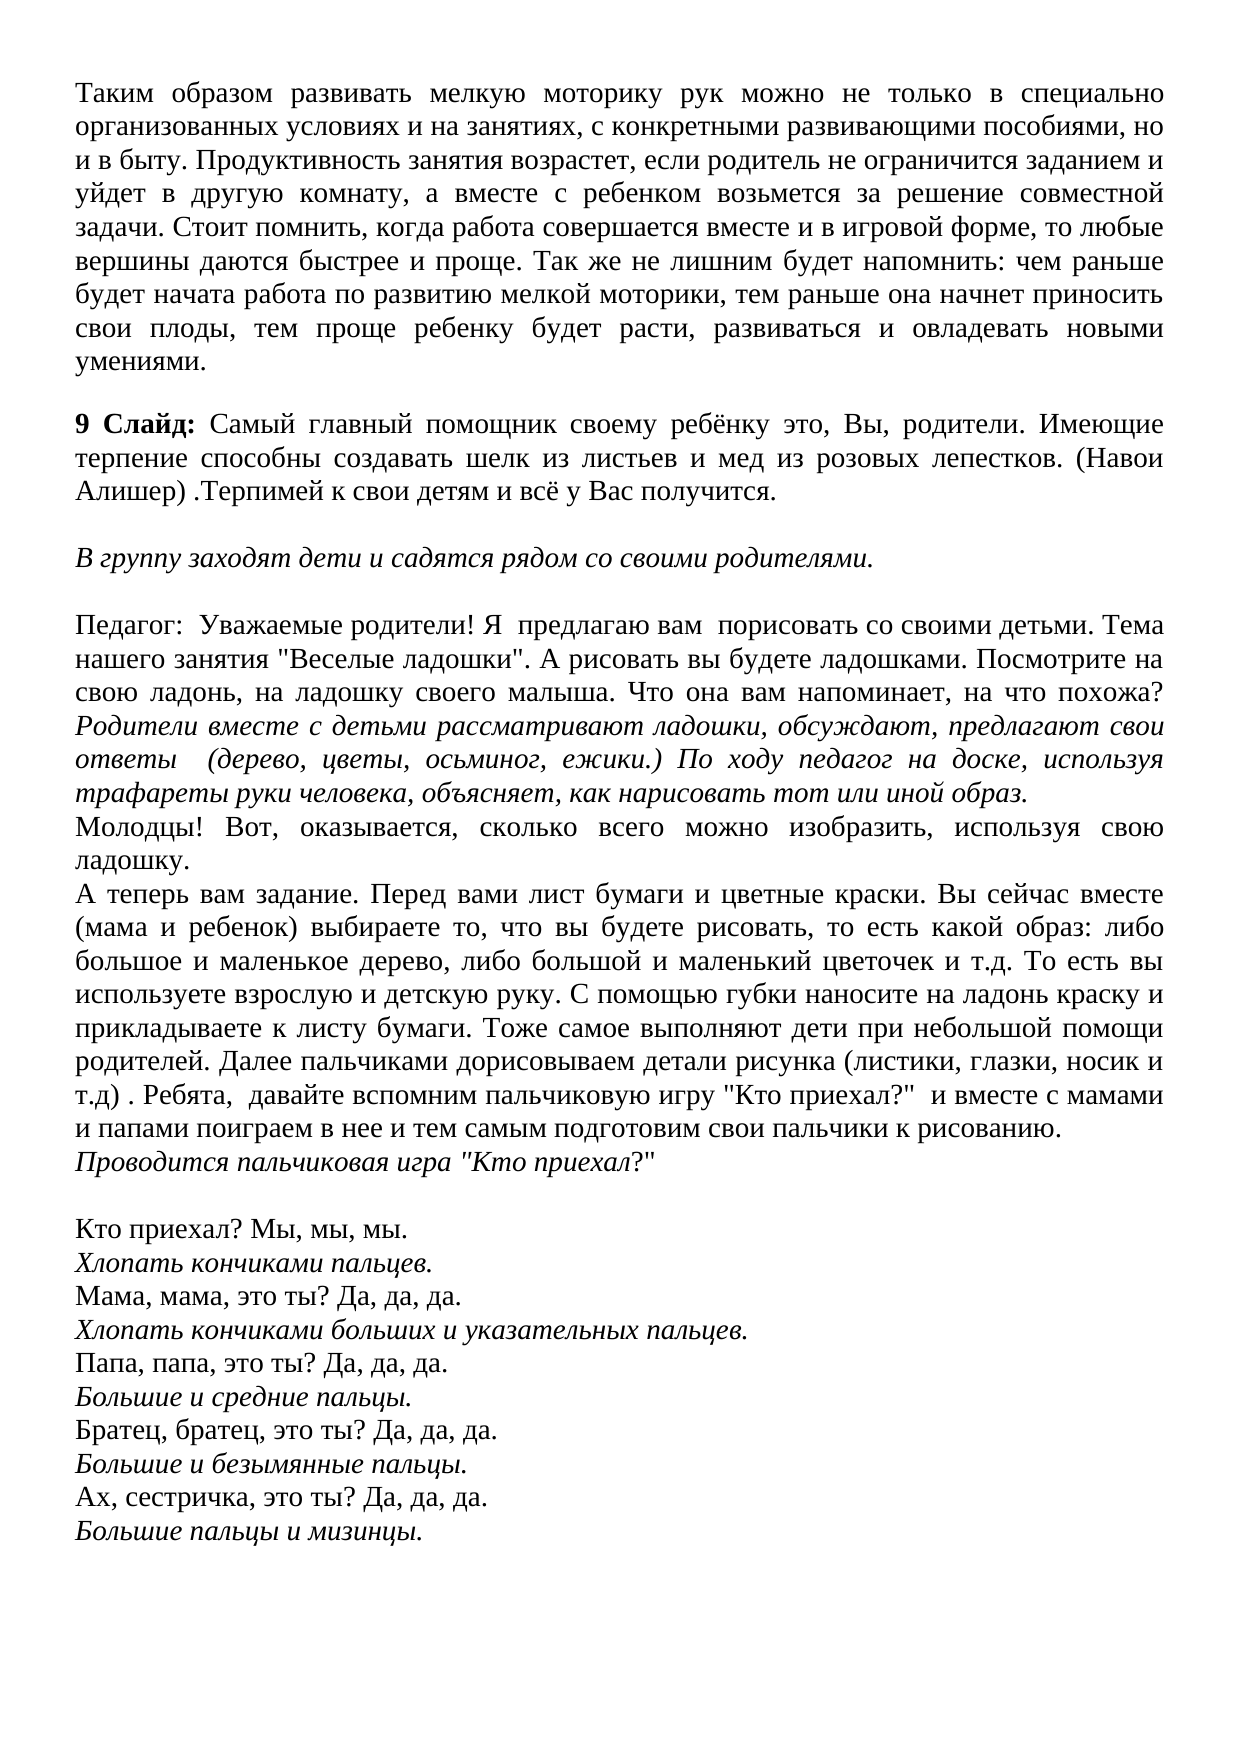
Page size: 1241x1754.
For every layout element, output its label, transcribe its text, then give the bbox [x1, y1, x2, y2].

text В группу заходят дети и садятся рядом со своими родителями. [75, 540, 1165, 574]
text 9 Слайд: Самый главный помощник своему ребёнку это, Вы, родители. Имеющие терпение способны создавать шелк из листьев и мед из розовых лепестков. (Навои Алишер) .Терпимей к свои детям и всё у Вас получится. [75, 406, 1165, 507]
text Молодцы! Вот, оказывается, сколько всего можно изобразить, используя свою ладошку. [75, 809, 1165, 876]
text Педагог: Уважаемые родители! Я предлагаю вам порисовать со своими детьми. Тема нашего занятия "Веселые ладошки". А рисовать вы будете ладошками. Посмотрите на свою ладонь, на ладошку своего малыша. Что она вам напоминает, на что похожа? Родители вместе с детьми рассматривают ладошки, обсуждают, предлагают свои ответы (дерево, цветы, осьминог, ежики.) По ходу педагог на доске, используя трафареты руки человека, объясняет, как нарисовать тот или иной образ. [75, 607, 1165, 809]
text Проводится пальчиковая игра "Кто приехал?" [75, 1144, 1165, 1178]
text А теперь вам задание. Перед вами лист бумаги и цветные краски. Вы сейчас вместе (мама и ребенок) выбираете то, что вы будете рисовать, то есть какой образ: либо большое и маленькое дерево, либо большой и маленький цветочек и т.д. То есть вы используете взрослую и детскую руку. С помощью губки наносите на ладонь краску и прикладываете к листу бумаги. Тоже самое выполняют дети при небольшой помощи родителей. Далее пальчиками дорисовываем детали рисунка (листики, глазки, носик и т.д) . Ребята, давайте вспомним пальчиковую игру "Кто приехал?" и вместе с мамами и папами поиграем в нее и тем самым подготовим свои пальчики к рисованию. [75, 876, 1165, 1144]
text Таким образом развивать мелкую моторику рук можно не только в специально организованных условиях и на занятиях, с конкретными развивающими пособиями, но и в быту. Продуктивность занятия возрастет, если родитель не ограничится заданием и уйдет в другую комнату, а вместе с ребенком возьмется за решение совместной задачи. Стоит помнить, когда работа совершается вместе и в игровой форме, то любые вершины даются быстрее и проще. Так же не лишним будет напомнить: чем раньше будет начата работа по развитию мелкой моторики, тем раньше она начнет приносить свои плоды, тем проще ребенку будет расти, развиваться и овладевать новыми умениями. [75, 75, 1165, 377]
text Кто приехал? Мы, мы, мы. Хлопать кончиками пальцев. Мама, мама, это ты? Да, да, да. Хлопать кончиками больших и указательных пальцев. Папа, папа, это ты? Да, да, да. Большие и средние пальцы. Братец, братец, это ты? Да, да, да. Большие и безымянные пальцы. Ах, сестричка, это ты? Да, да, да. Большие пальцы и мизинцы. [75, 1211, 1165, 1547]
